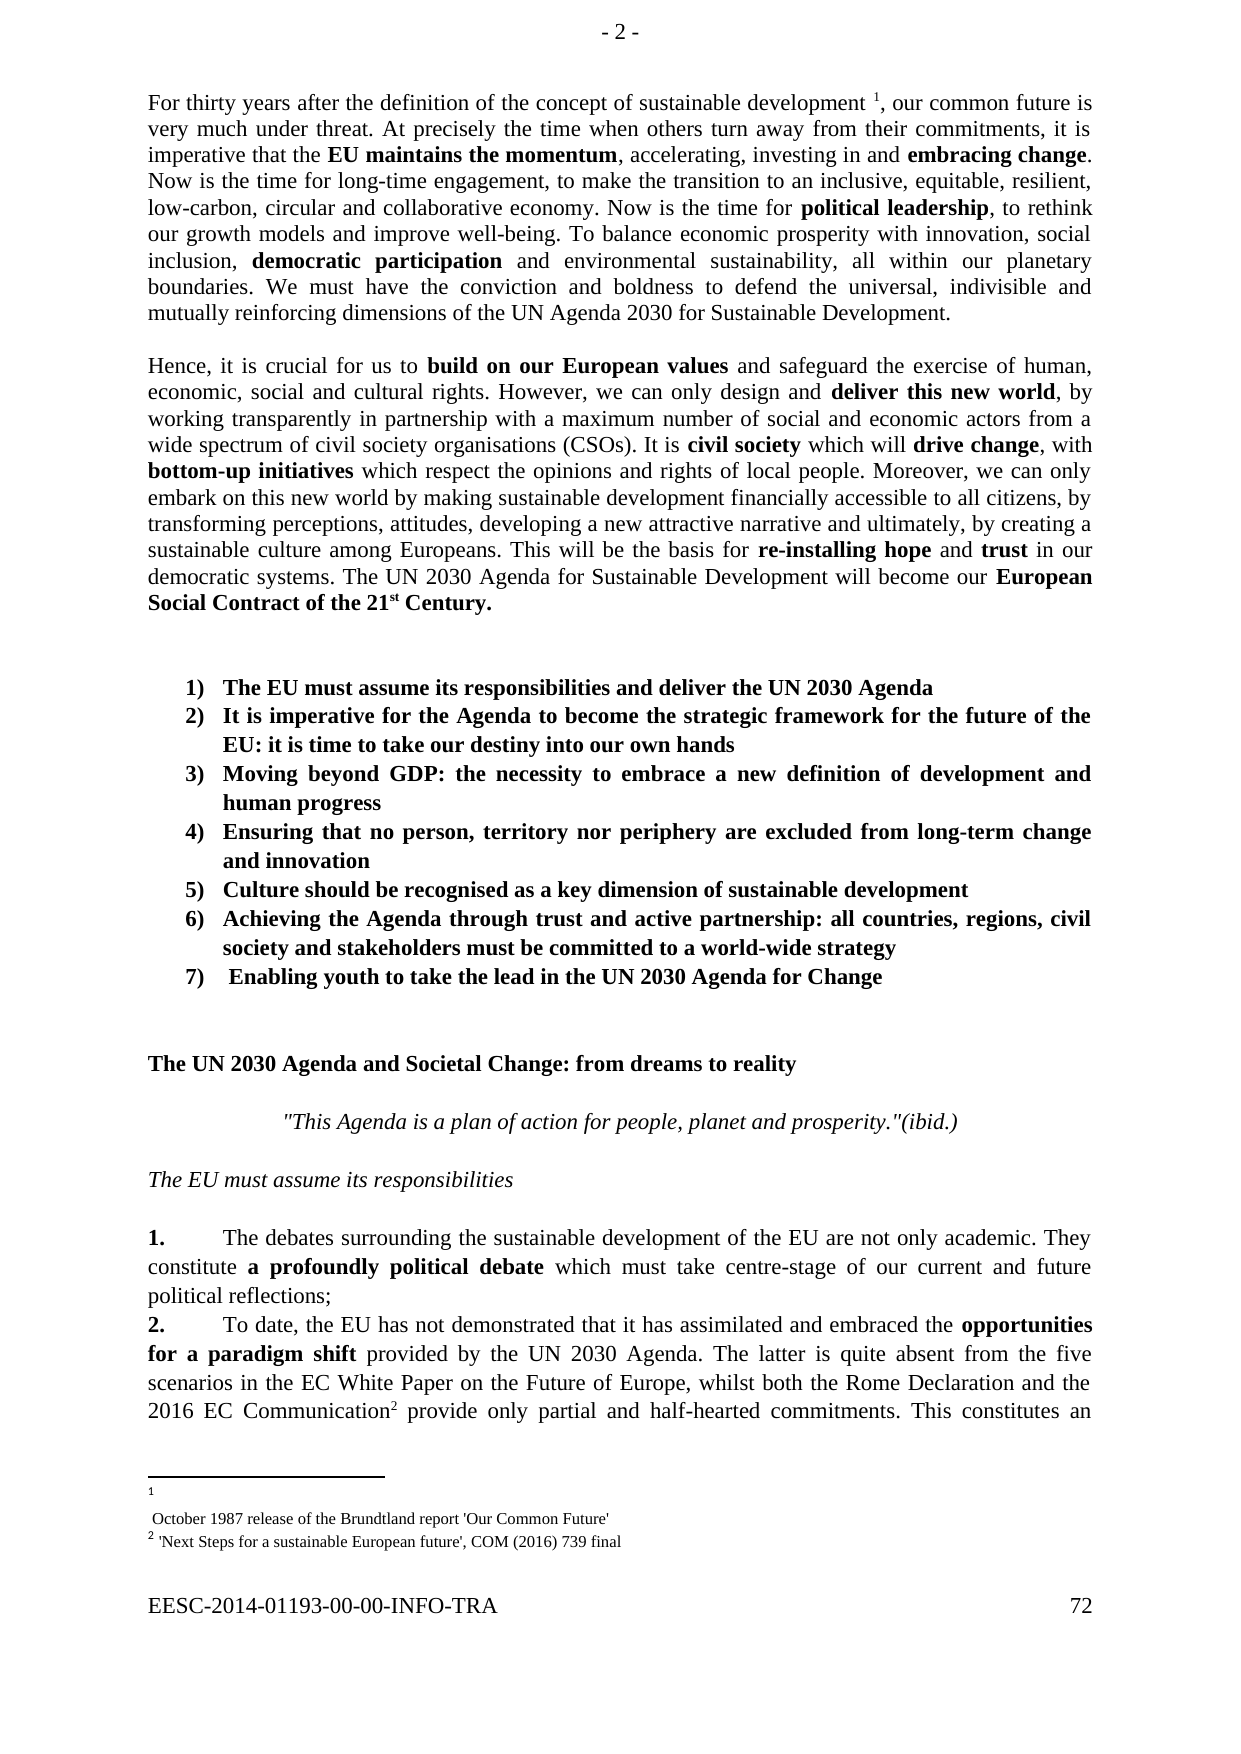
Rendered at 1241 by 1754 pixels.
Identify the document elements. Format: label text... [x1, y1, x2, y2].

list Enabling youth to take the lead in the UN 2030 Agenda for Change [185, 963, 1093, 989]
text 1. The debates surrounding the sustainable development of the EU are not only academic. They constitute a profoundly political debate which must take centre-stage of our current and future political reflections; [148, 1224, 1093, 1308]
list Ensuring that no person, territory nor periphery are excluded from long-term change and innovation [185, 818, 1093, 874]
list The EU must assume its responsibilities and deliver the UN 2030 Agenda [185, 673, 1093, 700]
text Hence, it is crucial for us to build on our European values and safeguard the exercise of human, economic, social and cultural rights. However, we can only design and deliver this new world, by working transparently in partnership with a maximum number of social and economic actors from a wide spectrum of civil society organisations (CSOs). It is civil society which will drive change, with bottom-up initiatives which respect the opinions and rights of local people. Moreover, we can only embark on this new world by making sustainable development financially accessible to all citizens, by transforming perceptions, attitudes, developing a new attractive narrative and ultimately, by creating a sustainable culture among Europeans. This will be the basis for re-installing hope and trust in our democratic systems. The UN 2030 Agenda for Sustainable Development will become our European Social Contract of the 21st Century. [148, 352, 1093, 616]
text "This Agenda is a plan of action for people, planet and prosperity."(ibid.) [148, 1108, 1093, 1134]
list Culture should be recognised as a key dimension of sustainable development [185, 876, 1093, 903]
list Moving beyond GDP: the necessity to embrace a new definition of development and human progress [185, 760, 1093, 816]
list Achieving the Agenda through trust and active partnership: all countries, regions, civil society and stakeholders must be committed to a world-wide strategy [185, 905, 1093, 961]
list It is imperative for the Agenda to become the strategic framework for the future of the EU: it is time to take our destiny into our own hands [185, 702, 1093, 758]
text The EU must assume its responsibilities [148, 1166, 1093, 1192]
text For thirty years after the definition of the concept of sustainable development , our common future is very much under threat. At precisely the time when others turn away from their commitments, it is imperative that the EU maintains the momentum, accelerating, investing in and embracing change. Now is the time for long-time engagement, to make the transition to an inclusive, equitable, resilient, low-carbon, circular and collaborative economy. Now is the time for political leadership, to rethink our growth models and improve well-being. To balance economic prosperity with innovation, social inclusion, democratic participation and environmental sustainability, all within our planetary boundaries. We must have the conviction and boldness to defend the universal, indivisible and mutually reinforcing dimensions of the UN Agenda 2030 for Sustainable Development. [148, 88, 1093, 326]
text The UN 2030 Agenda and Societal Change: from dreams to reality [148, 1050, 1093, 1076]
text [148, 1311, 1093, 1424]
